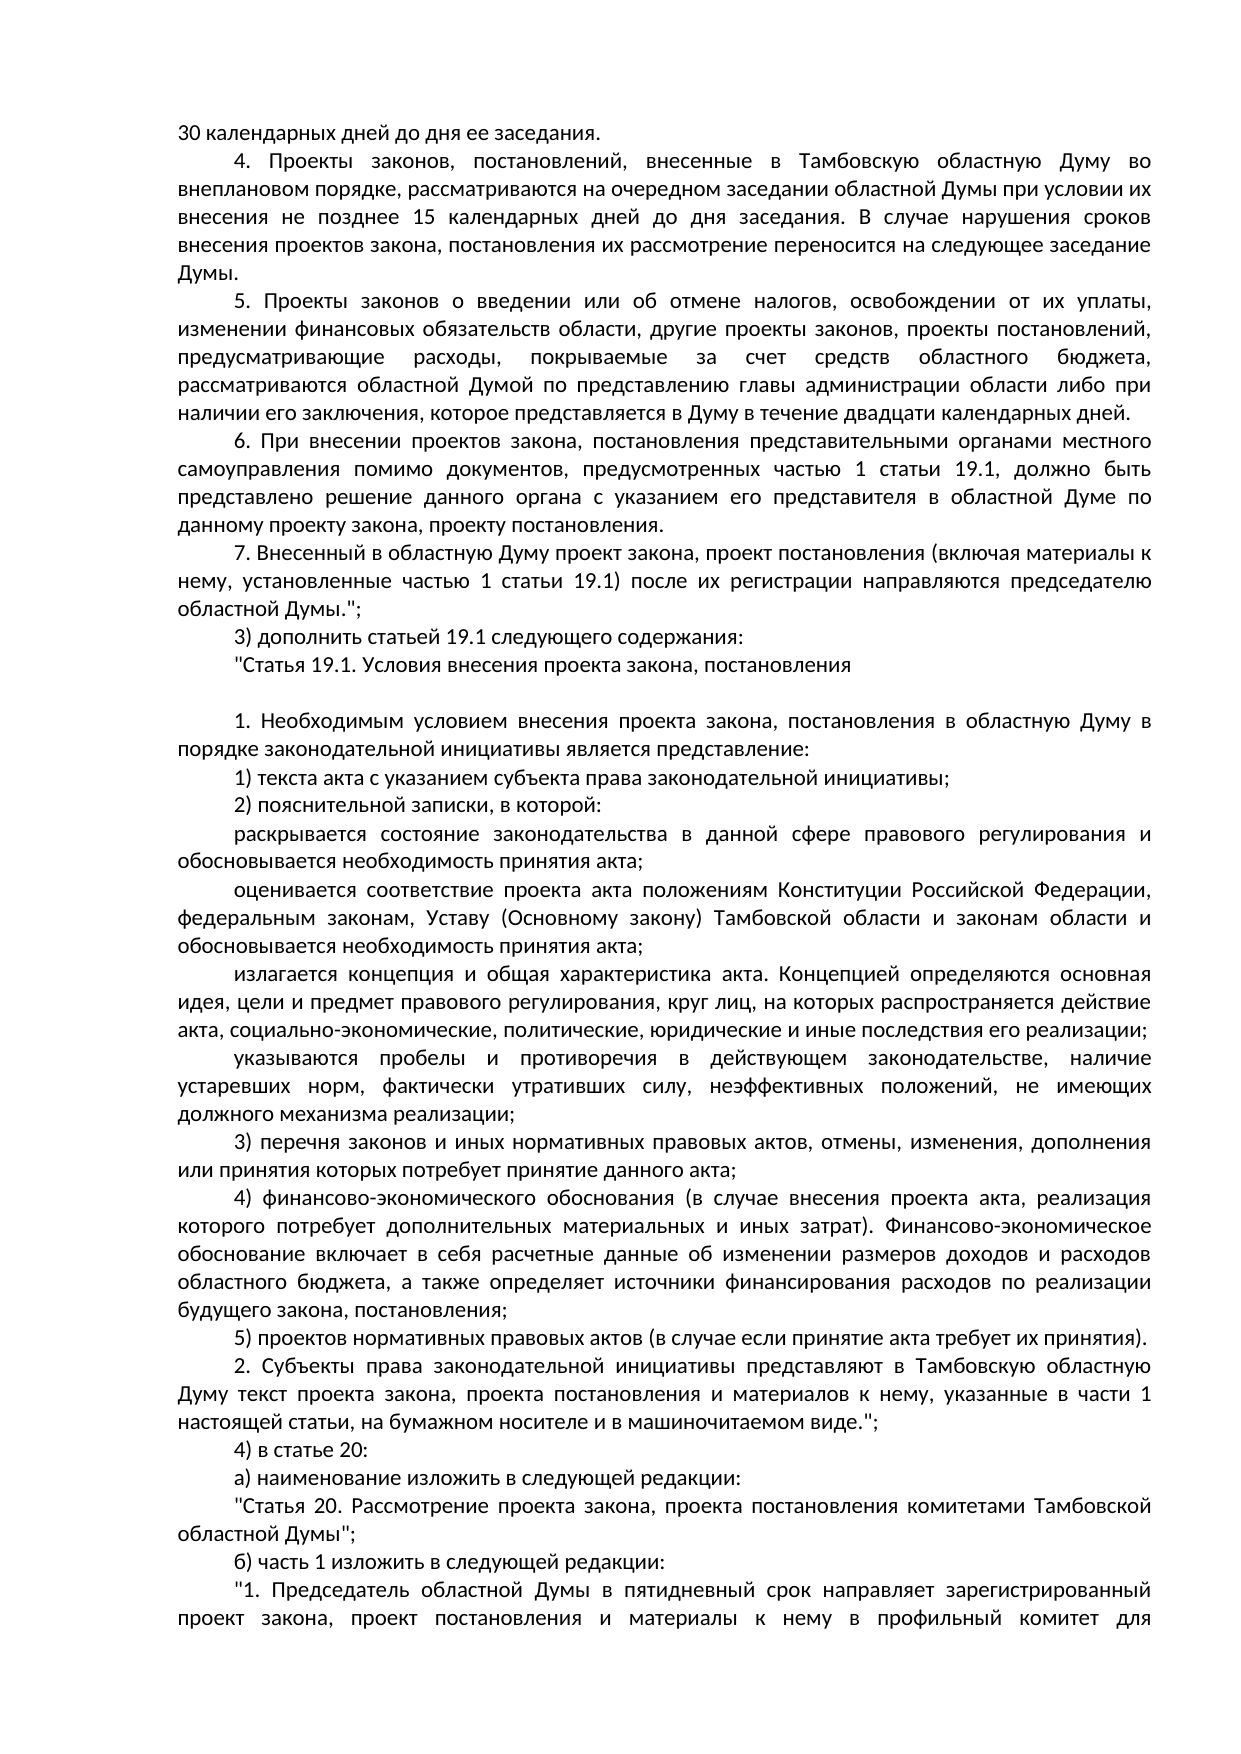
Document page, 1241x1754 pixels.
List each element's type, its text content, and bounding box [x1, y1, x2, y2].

text излагается концепция и общая характеристика акта. Концепцией определяются основная идея, цели и предмет правового регулирования, круг лиц, на которых распространяется действие акта, социально-экономические, политические, юридические и иные последствия его реализации; [177, 959, 1152, 1043]
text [177, 1575, 1152, 1631]
text 4) финансово-экономического обоснования (в случае внесения проекта акта, реализация которого потребует дополнительных материальных и иных затрат). Финансово-экономическое обоснование включает в себя расчетные данные об изменении размеров доходов и расходов областного бюджета, а также определяет источники финансирования расходов по реализации будущего закона, постановления; [177, 1183, 1152, 1323]
text 1. Необходимым условием внесения проекта закона, постановления в областную Думу в порядке законодательной инициативы является представление: [177, 707, 1152, 763]
text оценивается соответствие проекта акта положениям Конституции Российской Федерации, федеральным законам, Уставу (Основному закону) Тамбовской области и законам области и обосновывается необходимость принятия акта; [177, 875, 1152, 959]
text 4) в статье 20: [177, 1435, 1152, 1463]
text 5. Проекты законов о введении или об отмене налогов, освобождении от их уплаты, изменении финансовых обязательств области, другие проекты законов, проекты постановлений, предусматривающие расходы, покрываемые за счет средств областного бюджета, рассматриваются областной Думой по представлению главы администрации области либо при наличии его заключения, которое представляется в Думу в течение двадцати календарных дней. [177, 286, 1152, 426]
text 2. Субъекты права законодательной инициативы представляют в Тамбовскую областную Думу текст проекта закона, проекта постановления и материалов к нему, указанные в части 1 настоящей статьи, на бумажном носителе и в машиночитаемом виде."; [177, 1351, 1152, 1435]
text раскрывается состояние законодательства в данной сфере правового регулирования и обосновывается необходимость принятия акта; [177, 819, 1152, 875]
text 7. Внесенный в областную Думу проект закона, проект постановления (включая материалы к нему, установленные частью 1 статьи 19.1) после их регистрации направляются председателю областной Думы."; [177, 538, 1152, 622]
text а) наименование изложить в следующей редакции: [177, 1463, 1152, 1491]
text "Статья 20. Рассмотрение проекта закона, проекта постановления комитетами Тамбовской областной Думы"; [177, 1491, 1152, 1547]
text "Статья 19.1. Условия внесения проекта закона, постановления [177, 651, 1152, 678]
text 6. При внесении проектов закона, постановления представительными органами местного самоуправления помимо документов, предусмотренных частью 1 статьи 19.1, должно быть представлено решение данного органа с указанием его представителя в областной Думе по данному проекту закона, проекту постановления. [177, 426, 1152, 538]
text 3) дополнить статьей 19.1 следующего содержания: [177, 622, 1152, 651]
text указываются пробелы и противоречия в действующем законодательстве, наличие устаревших норм, фактически утративших силу, неэффективных положений, не имеющих должного механизма реализации; [177, 1043, 1152, 1127]
text 4. Проекты законов, постановлений, внесенные в Тамбовскую областную Думу во внеплановом порядке, рассматриваются на очередном заседании областной Думы при условии их внесения не позднее 15 календарных дней до дня заседания. В случае нарушения сроков внесения проектов закона, постановления их рассмотрение переносится на следующее заседание Думы. [177, 146, 1152, 286]
text 3) перечня законов и иных нормативных правовых актов, отмены, изменения, дополнения или принятия которых потребует принятие данного акта; [177, 1127, 1152, 1183]
text 5) проектов нормативных правовых актов (в случае если принятие акта требует их принятия). [177, 1323, 1152, 1351]
text б) часть 1 изложить в следующей редакции: [177, 1547, 1152, 1575]
text 1) текста акта с указанием субъекта права законодательной инициативы; [177, 763, 1152, 791]
text 2) пояснительной записки, в которой: [177, 791, 1152, 819]
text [177, 118, 1152, 146]
